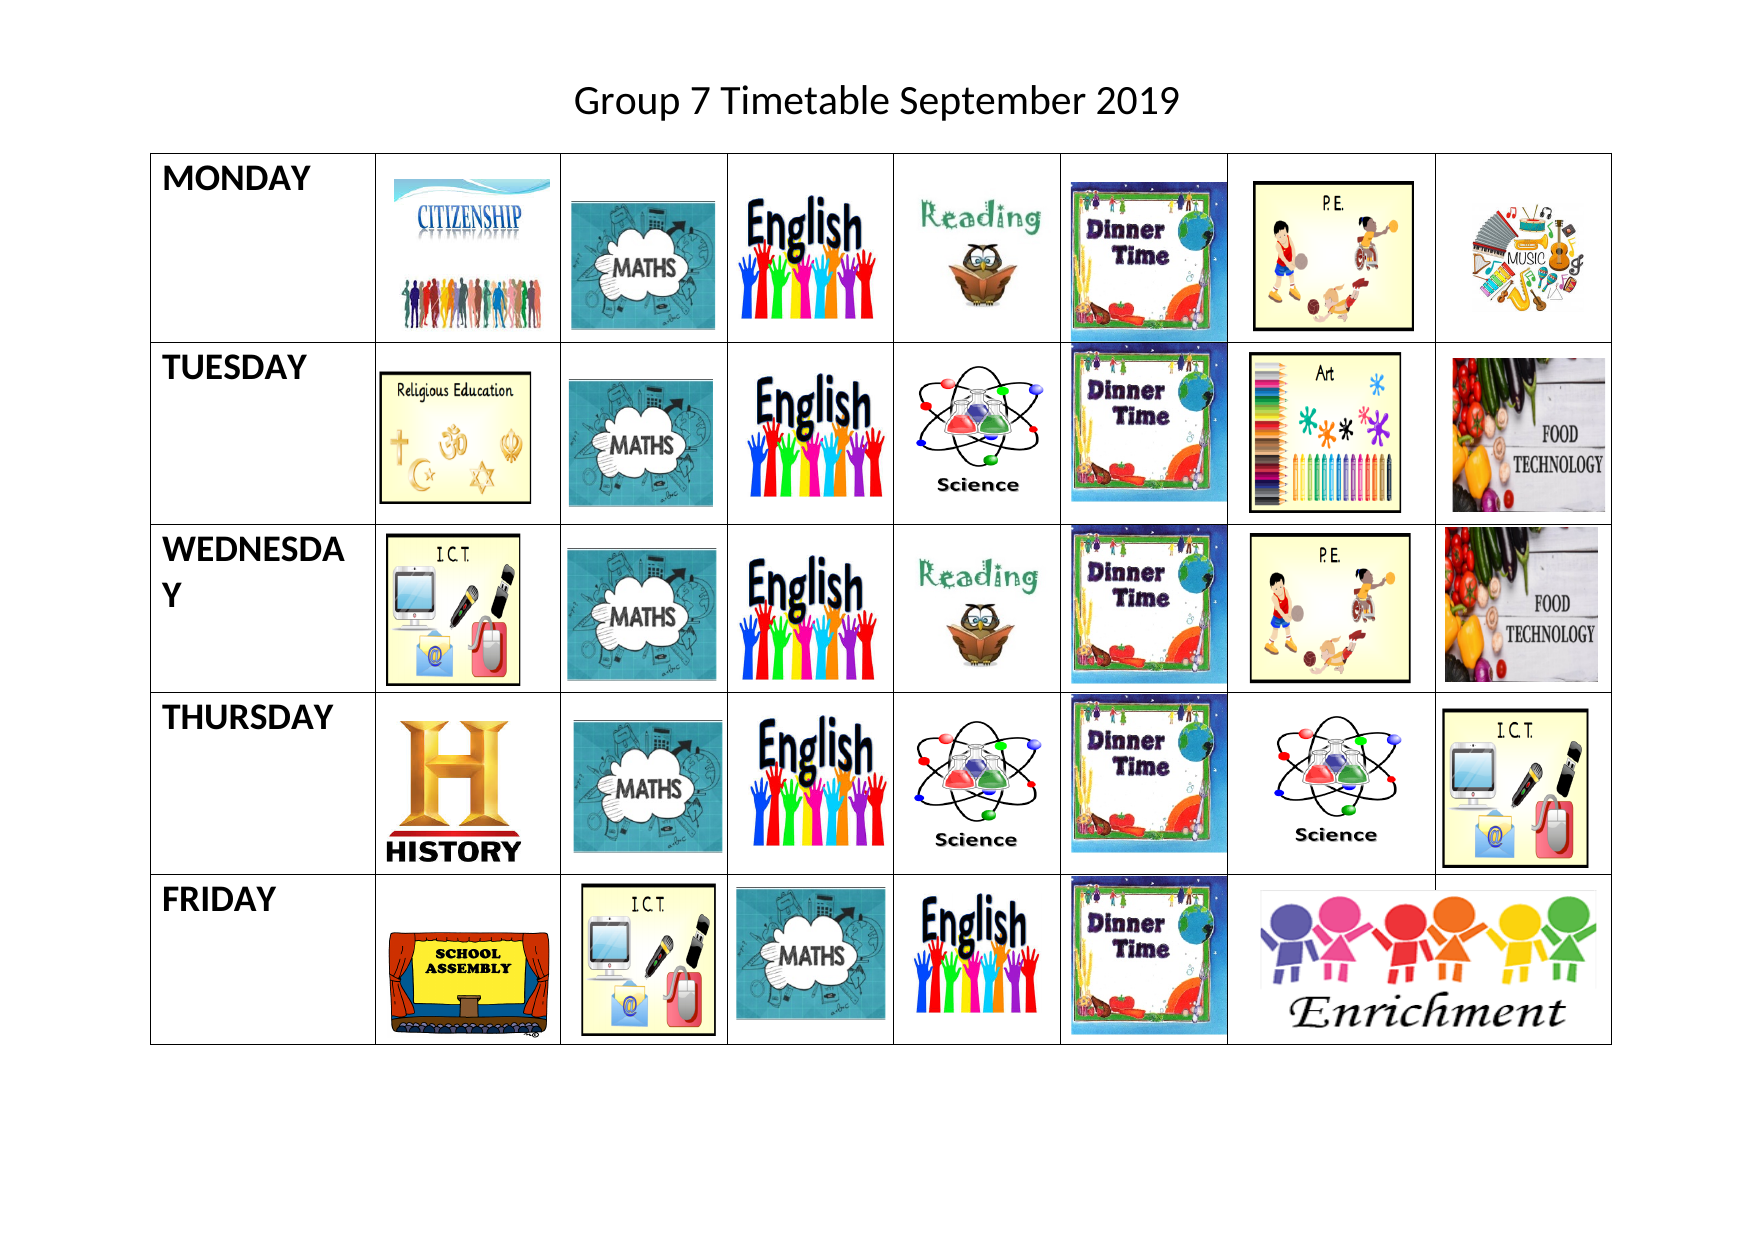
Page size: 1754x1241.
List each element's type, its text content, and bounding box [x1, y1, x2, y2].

table_cell [1228, 525, 1435, 692]
table_cell [894, 525, 1060, 692]
table_cell [561, 343, 727, 524]
table_cell [1228, 875, 1435, 1043]
table_cell [894, 343, 1060, 524]
table_cell [728, 525, 893, 692]
picture [386, 721, 522, 862]
table_cell [1061, 343, 1227, 524]
table_header MONDAY [151, 154, 375, 342]
table_header [1228, 154, 1435, 342]
table_cell [1061, 693, 1227, 874]
table_cell [1436, 693, 1611, 874]
table_cell [1228, 693, 1435, 874]
table_header [376, 154, 560, 342]
table_cell [376, 525, 560, 692]
table_header [728, 154, 893, 342]
table_header [561, 154, 727, 342]
table_cell TUESDAY [151, 343, 375, 524]
table_cell [728, 693, 893, 874]
table_cell [1061, 875, 1227, 1043]
table_cell [376, 343, 560, 524]
table_cell FRIDAY [151, 875, 375, 1043]
table_cell [561, 875, 727, 1043]
table_cell [728, 343, 893, 524]
picture [1471, 203, 1585, 312]
table_cell [1436, 875, 1611, 1043]
table_cell [1436, 343, 1611, 524]
table_cell [894, 693, 1060, 874]
table_cell [561, 693, 727, 874]
table_cell [561, 525, 727, 692]
table_cell [1436, 525, 1611, 692]
table_cell [376, 875, 560, 1043]
table_header [1436, 154, 1611, 342]
table_cell [376, 693, 560, 874]
table_cell [728, 875, 893, 1043]
table_cell [1228, 343, 1435, 524]
table_cell WEDNESDAY [151, 525, 375, 692]
picture [386, 931, 550, 1038]
table_header [1061, 154, 1227, 342]
table_cell [894, 875, 1060, 1043]
table_cell [1061, 525, 1227, 692]
picture [1260, 890, 1597, 1044]
table_header [894, 154, 1060, 342]
table_cell THURSDAY [151, 693, 375, 874]
